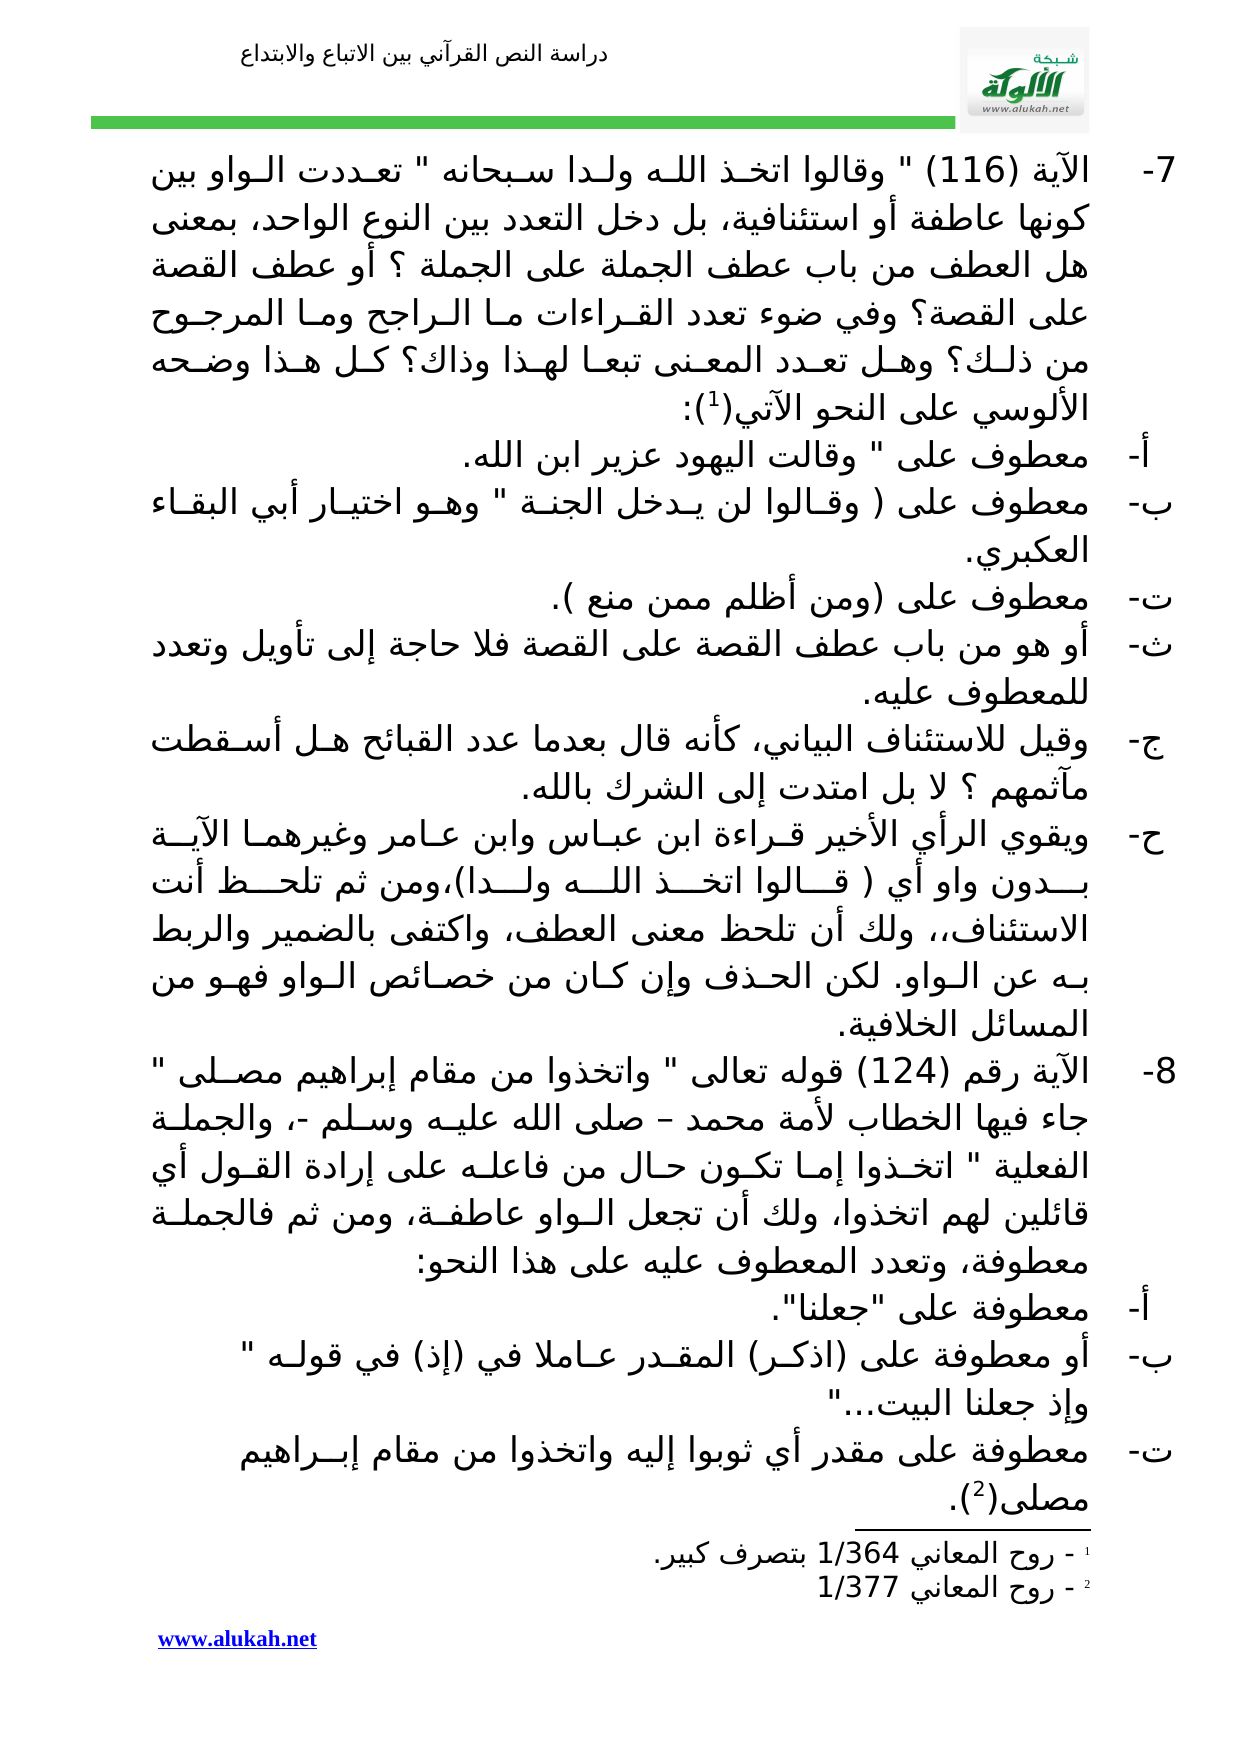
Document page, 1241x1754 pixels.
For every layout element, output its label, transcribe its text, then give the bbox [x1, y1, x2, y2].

list معطوفة على مقدر أي ثوبوا إليه واتخذوا من مقام إبراهيم مصلى(). [239, 1430, 1128, 1518]
list الآية (116) " وقالوا اتخذ الله ولدا سبحانه " تعددت الواو بين كونها عاطفة أو استئنافية، بل دخل التعدد بين النوع الواحد، بمعنى هل العطف من باب عطف الجملة على الجملة ؟ أو عطف القصة على القصة؟ وفي ضوء تعدد القراءات ما الراجح وما المرجوح من ذلك؟ وهل تعدد المعنى تبعا لهذا وذاك؟ كل هذا وضحه الألوسي على النحو الآتي(): [150, 150, 1142, 428]
list وقيل للاستئناف البياني، كأنه قال بعدما عدد القبائح هل أسقطت مآثمهم ؟ لا بل امتدت إلى الشرك بالله. [150, 719, 1128, 807]
list أو هو من باب عطف القصة على القصة فلا حاجة إلى تأويل وتعدد للمعطوف عليه. [150, 624, 1128, 713]
list معطوفة على "جعلنا". [239, 1287, 1128, 1329]
list معطوف على (ومن أظلم ممن منع ). [150, 577, 1128, 618]
list ويقوي الرأي الأخير قراءة ابن عباس وابن عامر وغيرهما الآيـة بدون واو أي ( قالوا اتخذ الله ولدا)،ومن ثم تلحظ أنت الاستئناف،، ولك أن تلحظ معنى العطف، واكتفى بالضمير والربط به عن الواو. لكن الحذف وإن كان من خصائص الواو فهو من المسائل الخلافية. [150, 813, 1128, 1044]
list الآية رقم (124) قوله تعالى " واتخذوا من مقام إبراهيم مصلى " جاء فيها الخطاب لأمة محمد – صلى الله عليه وسلم -، والجملة الفعلية " اتخذوا إما تكون حال من فاعله على إرادة القول أي قائلين لهم اتخذوا، ولك أن تجعل الواو عاطفة، ومن ثم فالجملة معطوفة، وتعدد المعطوف عليه على هذا النحو: [150, 1051, 1142, 1281]
list أو معطوفة على (اذكر) المقدر عاملا في (إذ) في قوله " وإذ جعلنا البيت..." [239, 1335, 1128, 1423]
list معطوف على ( وقالوا لن يدخل الجنة " وهو اختيار أبي البقاء العكبري. [150, 482, 1128, 570]
list معطوف على " وقالت اليهود عزير ابن الله. [239, 434, 1128, 476]
